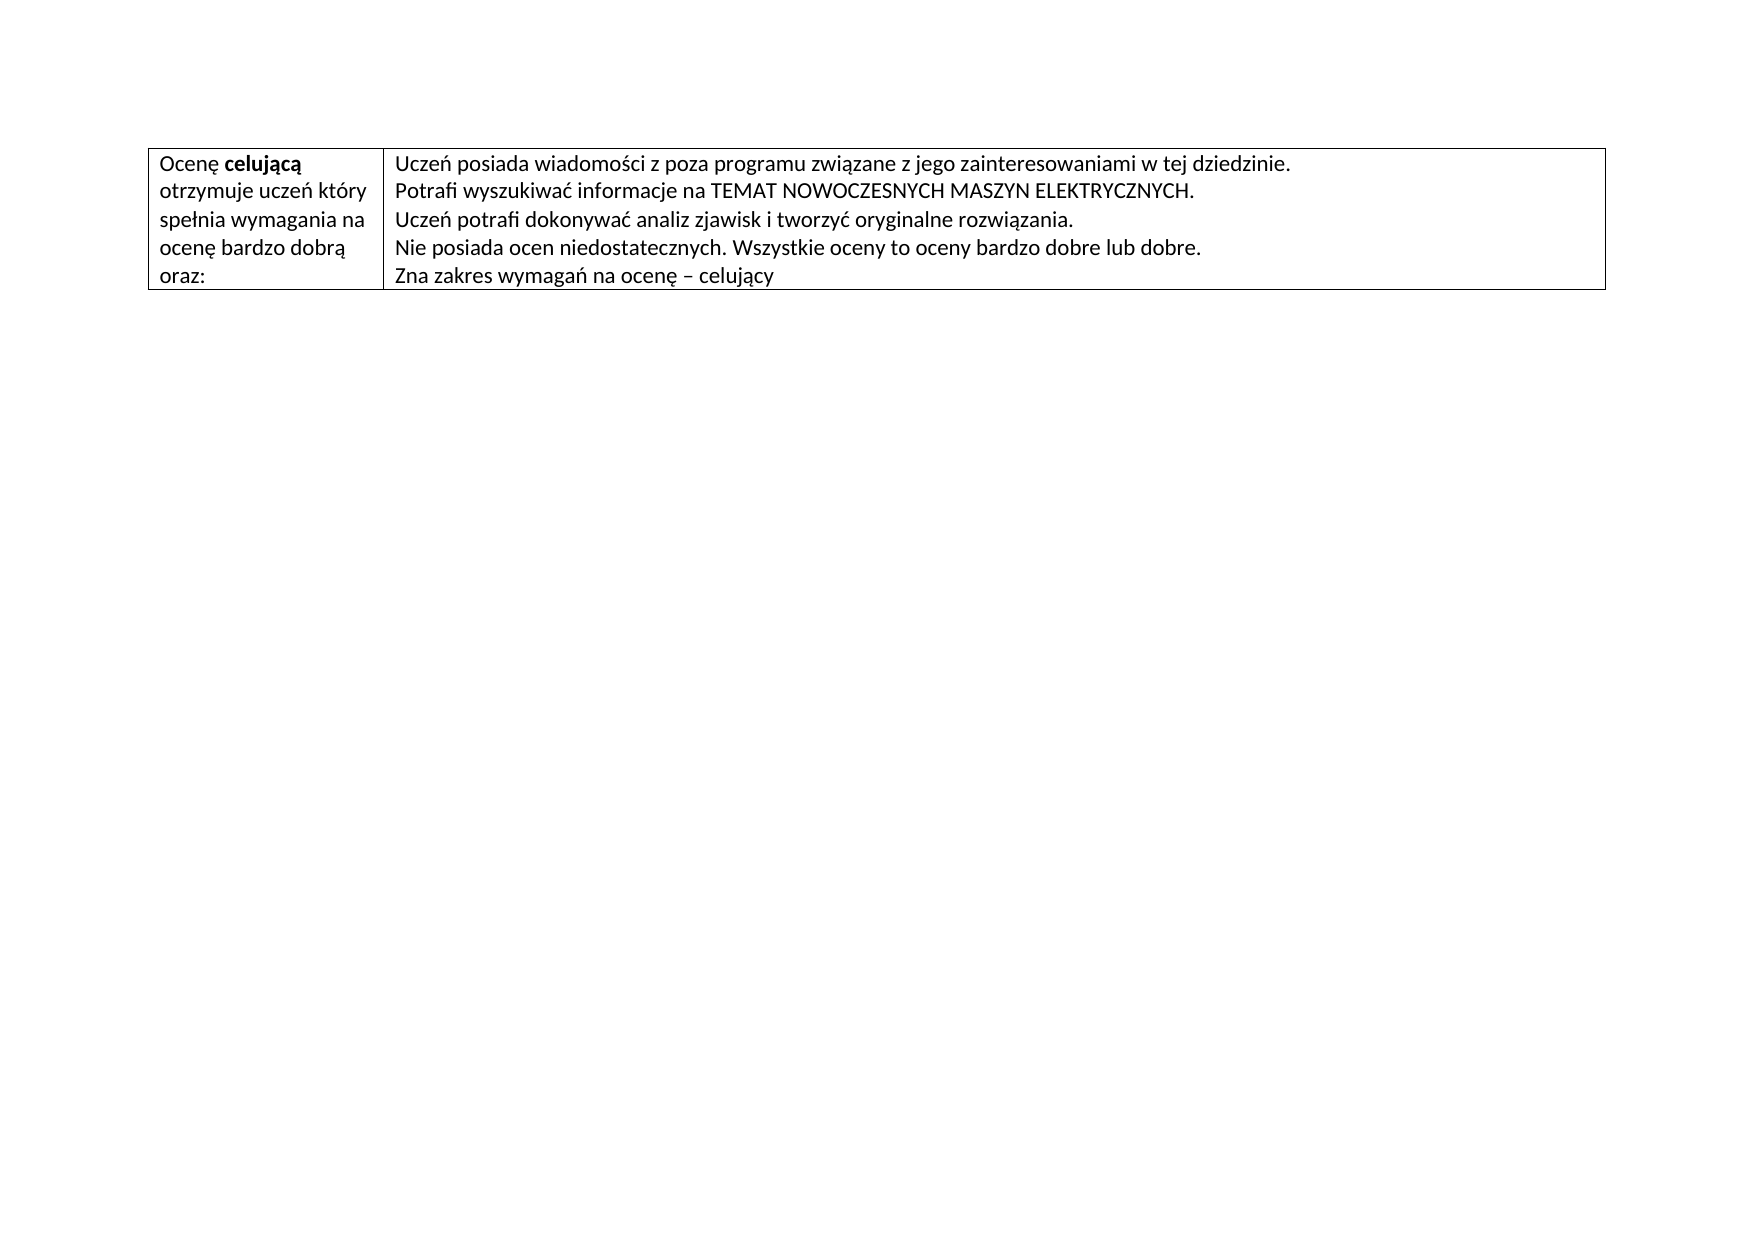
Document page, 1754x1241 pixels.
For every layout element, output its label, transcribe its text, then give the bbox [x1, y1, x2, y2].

table_cell Ocenę celującą otrzymuje uczeń który spełnia wymagania na ocenę bardzo dobrą oraz: [149, 149, 383, 289]
table_cell Uczeń posiada wiadomości z poza programu związane z jego zainteresowaniami w tej dziedzinie. Potrafi wyszukiwać informacje na TEMAT NOWOCZESNYCH MASZYN ELEKTRYCZNYCH. Uczeń potrafi dokonywać analiz zjawisk i tworzyć oryginalne rozwiązania. Nie posiada ocen niedostatecznych. Wszystkie oceny to oceny bardzo dobre lub dobre. Zna zakres wymagań na ocenę – celujący [384, 149, 1605, 289]
